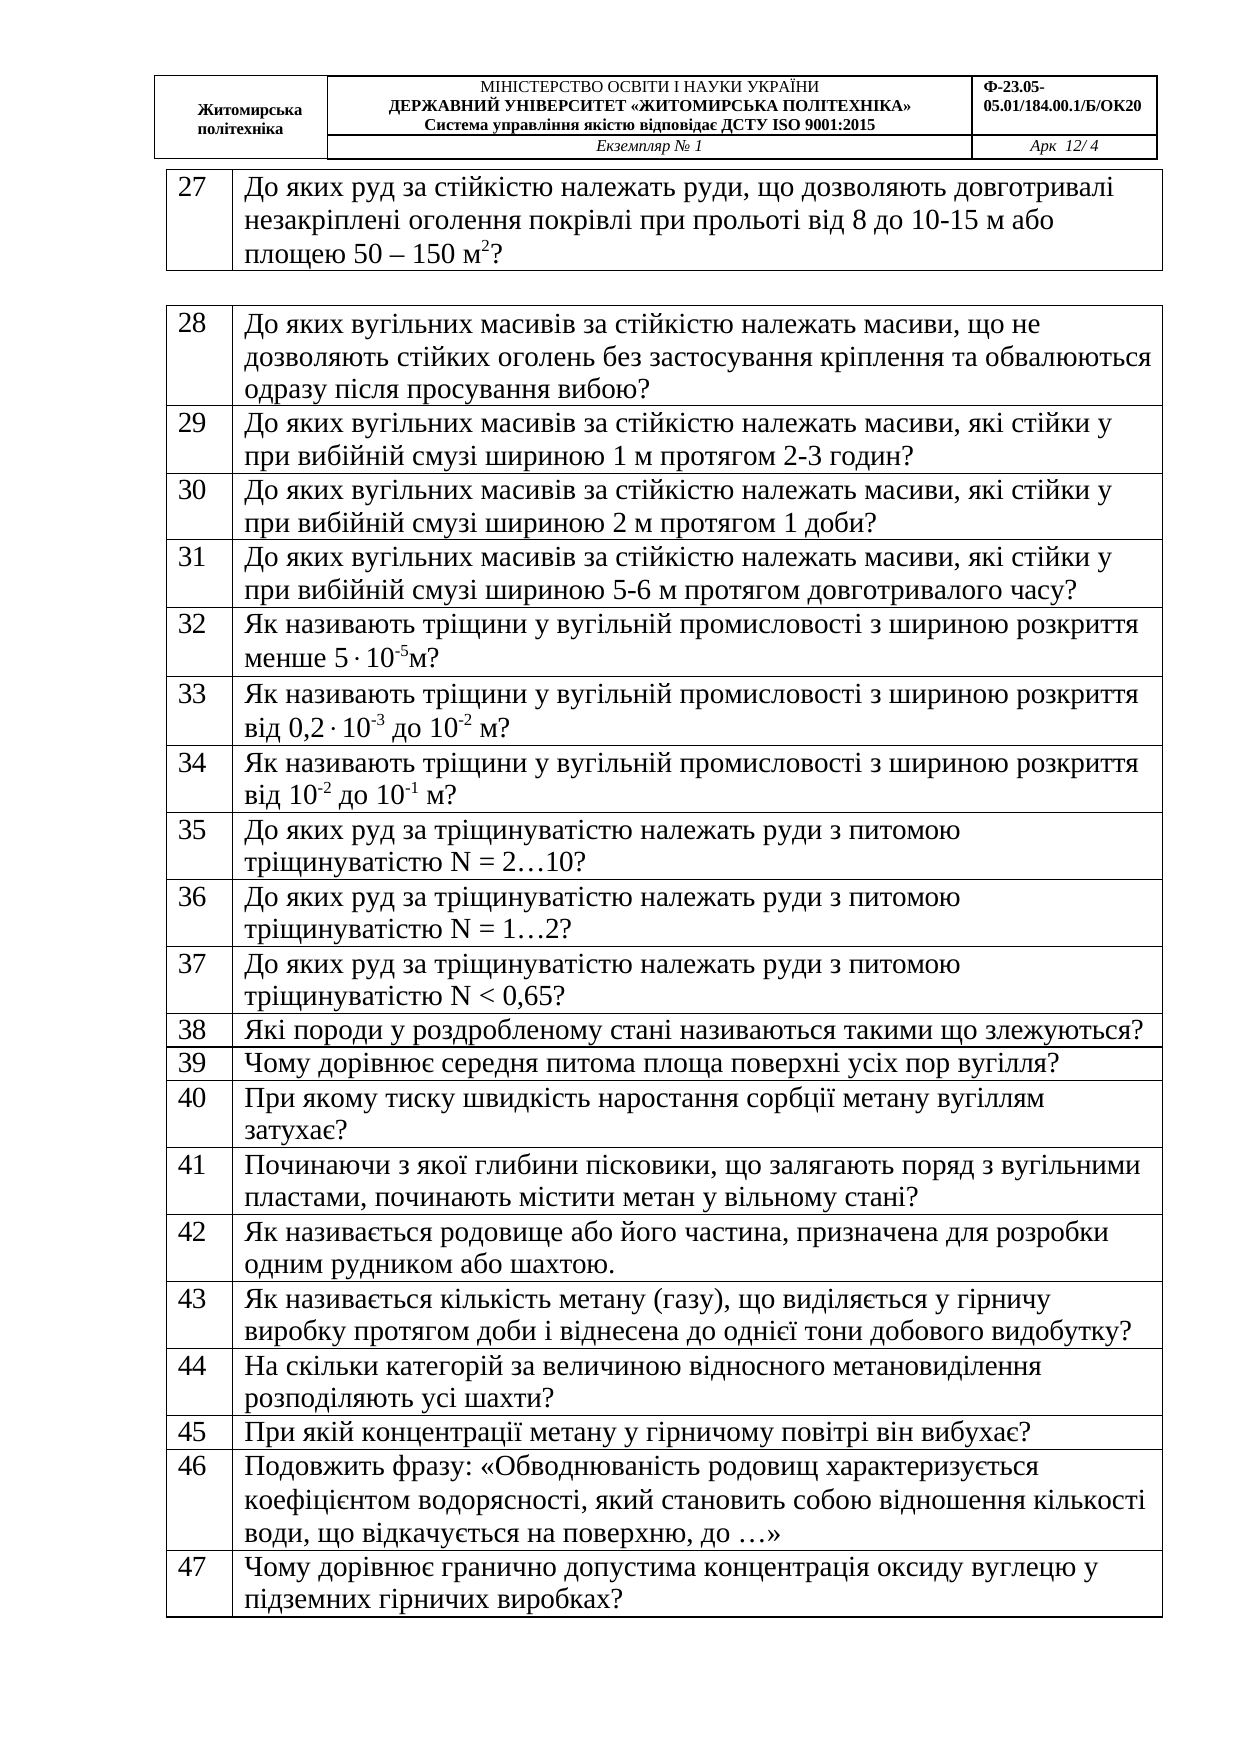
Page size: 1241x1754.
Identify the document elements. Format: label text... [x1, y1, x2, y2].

table_cell Які породи у роздробленому стані називаються такими що злежуються? [233, 1014, 1162, 1046]
table_cell На скільки категоpiй за величиною вiдносного метановидiлення pозподiляють усi шахти? [233, 1349, 1162, 1415]
table_cell 46 [167, 1450, 232, 1549]
table_cell Як називається родовище або його частина, призначена для pозpобки одним рудником або шахтою. [233, 1215, 1162, 1281]
table_cell До яких руд за тріщинуватістю належать руди з питомою тріщинуватістю N = 1…2? [233, 880, 1162, 946]
table_cell Подовжить фразу: «Обводнюваність родовищ характеризується коефіцієнтом водорясності, який становить собою відношення кількості води, що відкачується на поверхню, до …» [233, 1450, 1162, 1549]
table_header 28 [167, 306, 232, 405]
table_header До яких вугільних масивів за стійкістю належать масиви, що не дозволяють стійких оголень без застосування кріплення та обвалюються одразу після просування вибою? [233, 306, 1162, 405]
table_cell 32 [167, 608, 232, 676]
table_cell До яких вугільних масивів за стійкістю належать масиви, які стійки у при вибійній смузі шириною 5-6 м протягом довготривалого часу? [233, 540, 1162, 607]
table_cell До яких руд за стійкістю належать руди, що дозволяють довготривалі незакріплені оголення покрівлі при прольоті від 8 до 10-15 м або площею 50 – 150 м2? [233, 170, 1162, 270]
table_cell Чому дорівнює гранично допустима концентрація оксиду вуглецю у підземних гірничих виробках? [233, 1551, 1162, 1616]
table_cell 41 [167, 1148, 232, 1214]
table_cell До яких руд за тріщинуватістю належать руди з питомою тріщинуватістю N = 2…10? [233, 813, 1162, 879]
table_cell 34 [167, 746, 232, 812]
table_cell Чому дорівнює середня питома площа поверхні усіх пор вугілля? [233, 1048, 1162, 1080]
table_cell Як називають тріщини у вугільній промисловості з шириною розкриття менше 510-5м? [233, 608, 1162, 676]
table_cell 30 [167, 474, 232, 539]
table_cell 43 [167, 1282, 232, 1348]
table_cell 29 [167, 406, 232, 472]
table_cell 38 [167, 1014, 232, 1046]
table_cell 33 [167, 677, 232, 745]
table_cell 39 [167, 1048, 232, 1080]
table_cell До яких руд за тріщинуватістю належать руди з питомою тріщинуватістю N < 0,65? [233, 947, 1162, 1013]
table_cell 45 [167, 1416, 232, 1448]
table_cell При якому тиску швидкість наростання сорбції метану вугіллям затухає? [233, 1081, 1162, 1147]
table_cell До яких вугільних масивів за стійкістю належать масиви, які стійки у при вибійній смузі шириною 2 м протягом 1 доби? [233, 474, 1162, 539]
table_cell До яких вугільних масивів за стійкістю належать масиви, які стійки у при вибійній смузі шириною 1 м протягом 2-3 годин? [233, 406, 1162, 472]
table_cell 40 [167, 1081, 232, 1147]
table_cell Як називають тріщини у вугільній промисловості з шириною розкриття від 10-2 до 10-1 м? [233, 746, 1162, 812]
table_cell 35 [167, 813, 232, 879]
table_cell 42 [167, 1215, 232, 1281]
table_cell 44 [167, 1349, 232, 1415]
table_cell Як називається кількість метану (газу), що виділяється у гірничу виробку протягом доби і віднесена до однієї тони добового видобутку? [233, 1282, 1162, 1348]
table_cell Як називають тріщини у вугільній промисловості з шириною розкриття від 0,210-3 до 10-2 м? [233, 677, 1162, 745]
table_cell При якій концентрації метану у гірничому повітрі він вибухає? [233, 1416, 1162, 1448]
table_cell 36 [167, 880, 232, 946]
table_cell 27 [167, 170, 232, 270]
table_cell Починаючи з якої глибини пісковики, що залягають поряд з вугільними пластами, починають містити метан у вільному стані? [233, 1148, 1162, 1214]
table_cell 47 [167, 1551, 232, 1616]
table_cell 31 [167, 540, 232, 607]
table_cell 37 [167, 947, 232, 1013]
